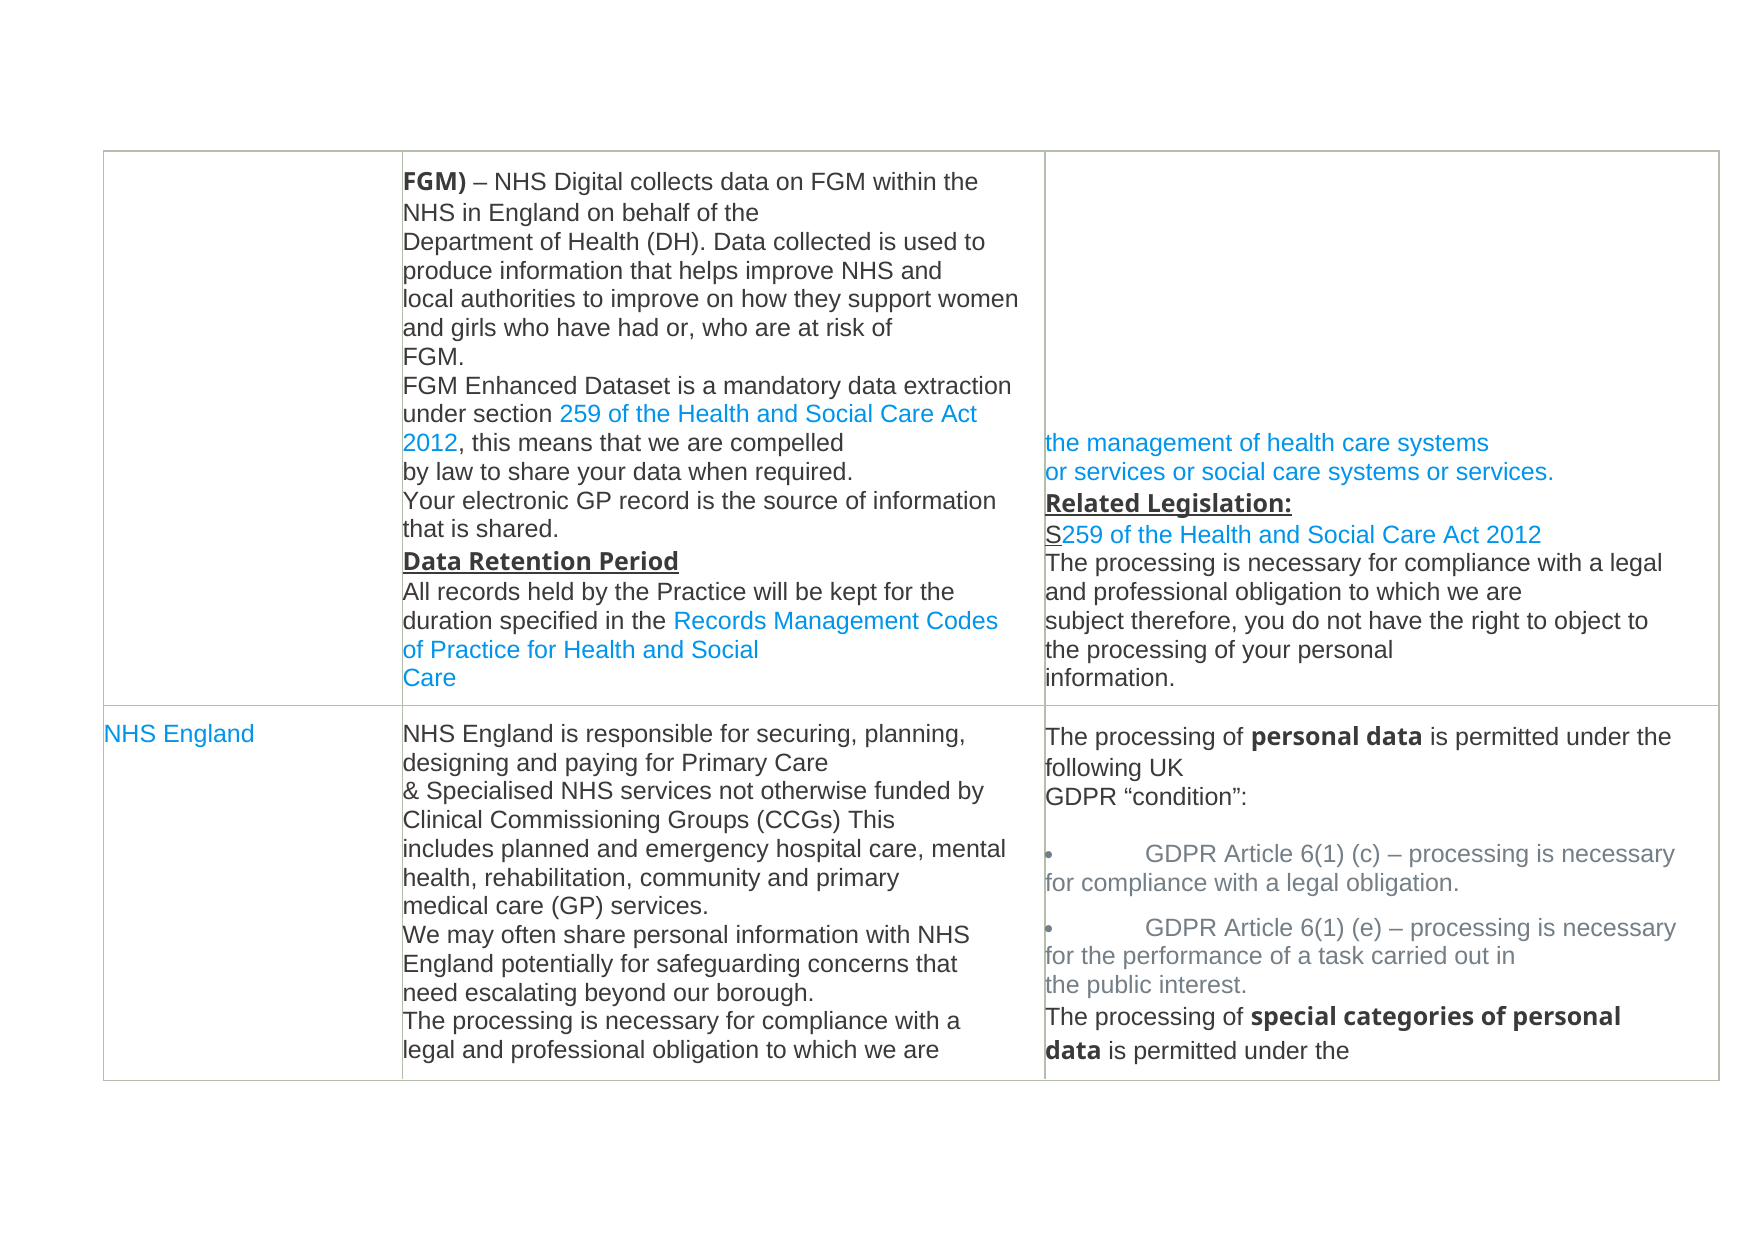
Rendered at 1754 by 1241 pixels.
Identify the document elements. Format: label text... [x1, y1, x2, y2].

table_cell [403, 152, 1044, 705]
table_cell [1046, 152, 1718, 705]
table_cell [104, 152, 402, 705]
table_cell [1046, 706, 1718, 1079]
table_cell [403, 706, 1044, 1079]
table_cell NHS England [104, 706, 402, 1079]
